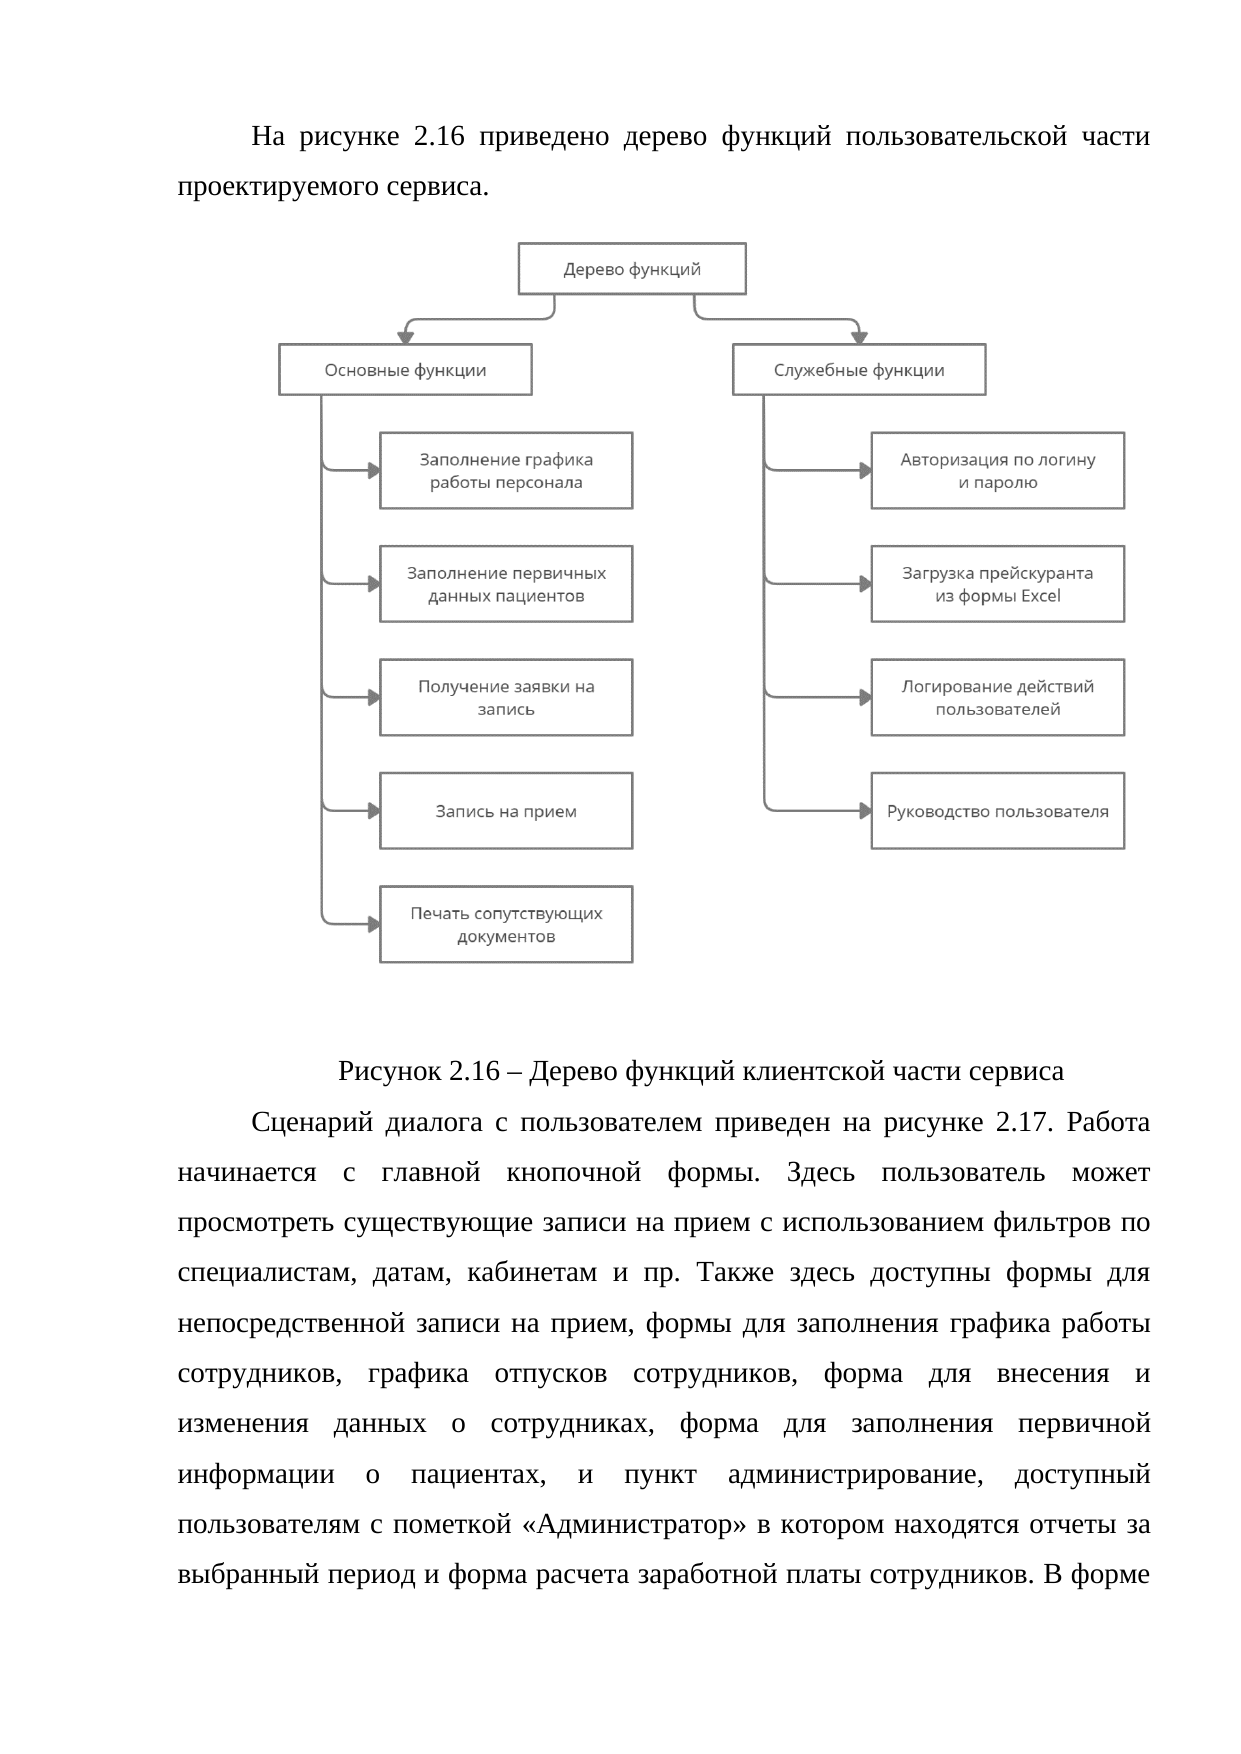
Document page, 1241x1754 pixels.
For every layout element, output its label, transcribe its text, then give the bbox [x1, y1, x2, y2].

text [177, 1104, 1152, 1590]
picture [254, 218, 1149, 987]
text На рисунке 2.16 приведено дерево функций пользовательской части проектируемого сервиса. [177, 118, 1152, 202]
text Рисунок 2.16 – Дерево функций клиентской части сервиса [177, 1053, 1152, 1087]
